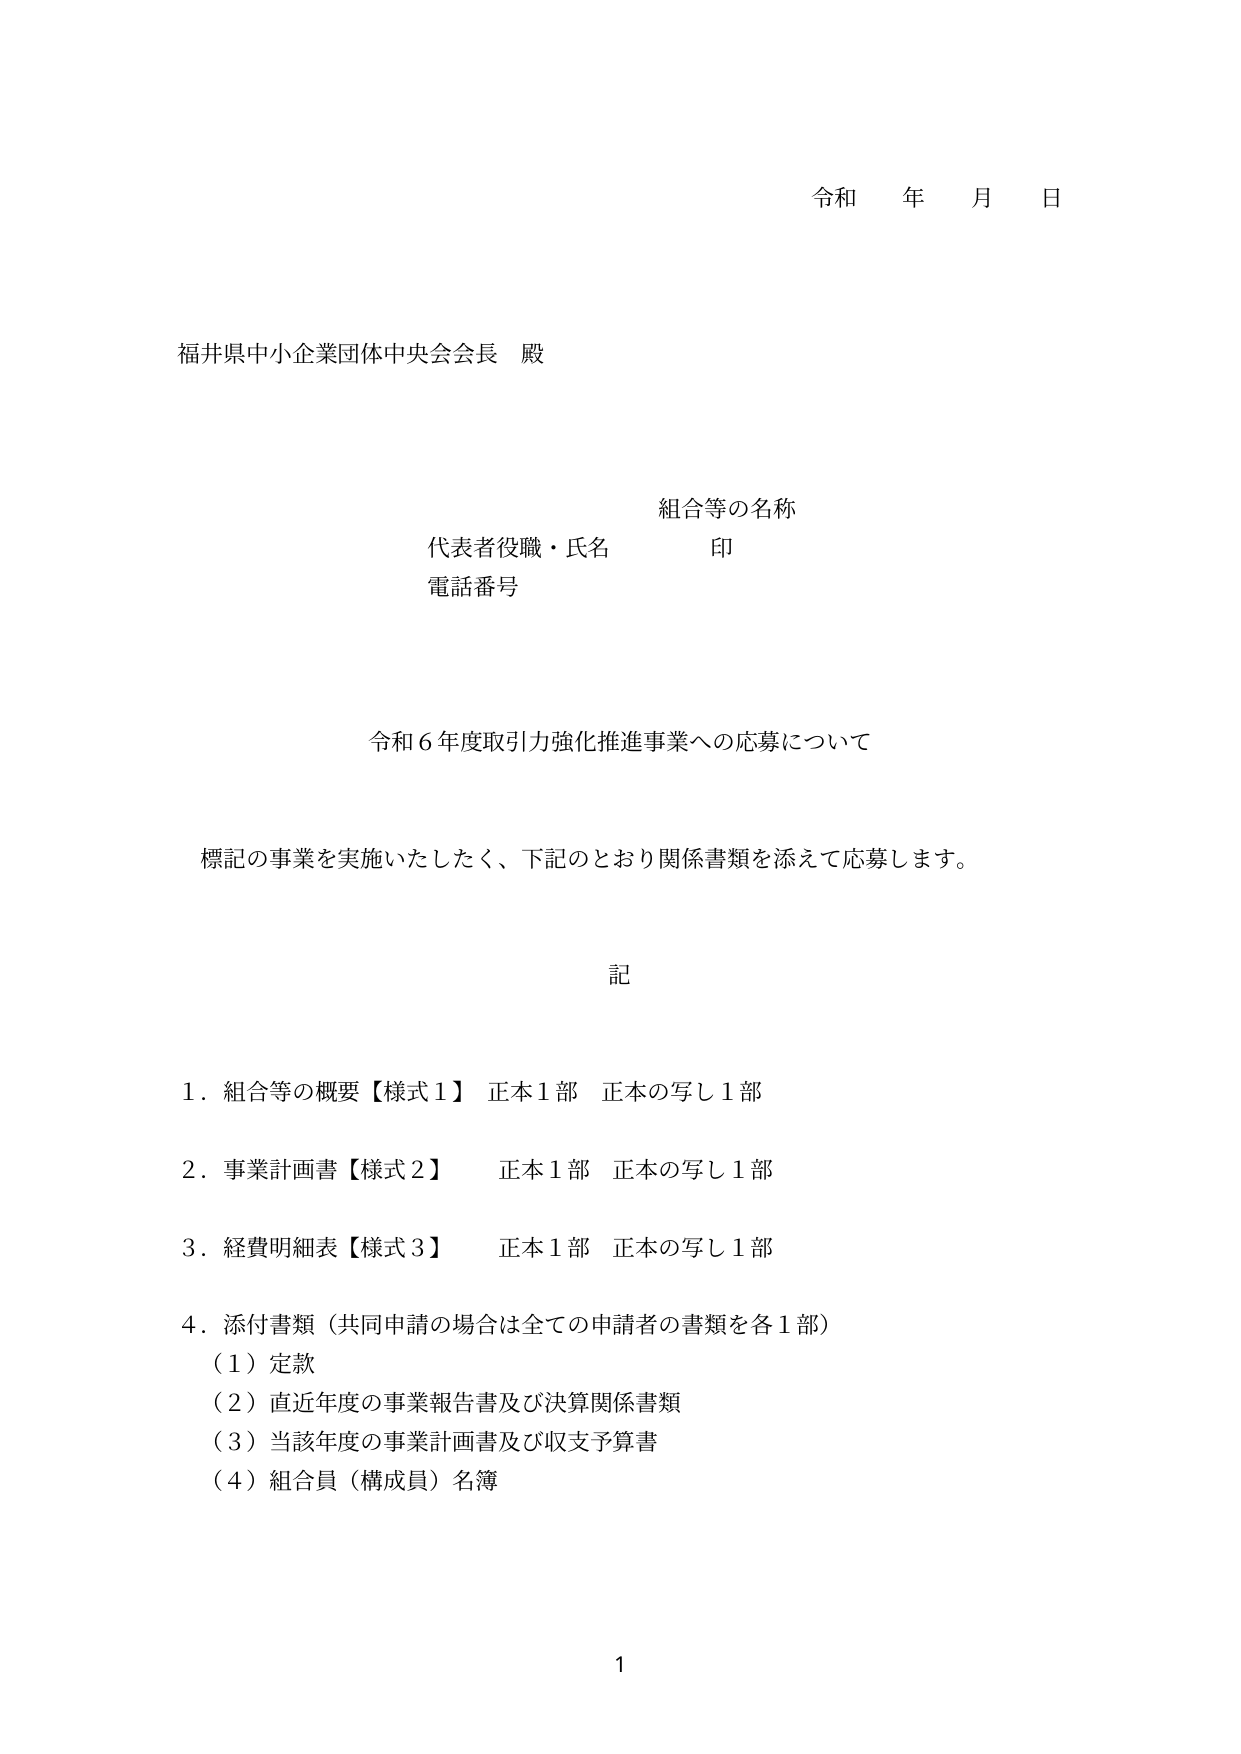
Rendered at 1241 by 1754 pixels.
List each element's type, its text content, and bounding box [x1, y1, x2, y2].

text 福井県中小企業団体中央会会長 殿 [177, 333, 1063, 372]
text １．組合等の概要【様式１】 正本１部 正本の写し１部 [177, 1071, 1063, 1110]
text （４）組合員（構成員）名簿 [177, 1460, 1063, 1499]
text （１）定款 [177, 1343, 1063, 1382]
text （２）直近年度の事業報告書及び決算関係書類 [177, 1382, 1063, 1421]
text ３．経費明細表【様式３】 正本１部 正本の写し１部 [177, 1227, 1063, 1266]
text ２．事業計画書【様式２】 正本１部 正本の写し１部 [177, 1149, 1063, 1188]
text 標記の事業を実施いたしたく、下記のとおり関係書類を添えて応募します。 [177, 838, 1063, 877]
text 組合等の名称 [177, 488, 1063, 527]
text 代表者役職・氏名 印 [177, 527, 1063, 566]
text 令和６年度取引力強化推進事業への応募について [177, 722, 1063, 760]
text （３）当該年度の事業計画書及び収支予算書 [177, 1421, 1063, 1460]
text 令和 年 月 日 [177, 178, 1063, 216]
text ４．添付書類（共同申請の場合は全ての申請者の書類を各１部） [177, 1304, 1063, 1343]
text 電話番号 [177, 566, 1063, 605]
text 記 [177, 955, 1063, 993]
